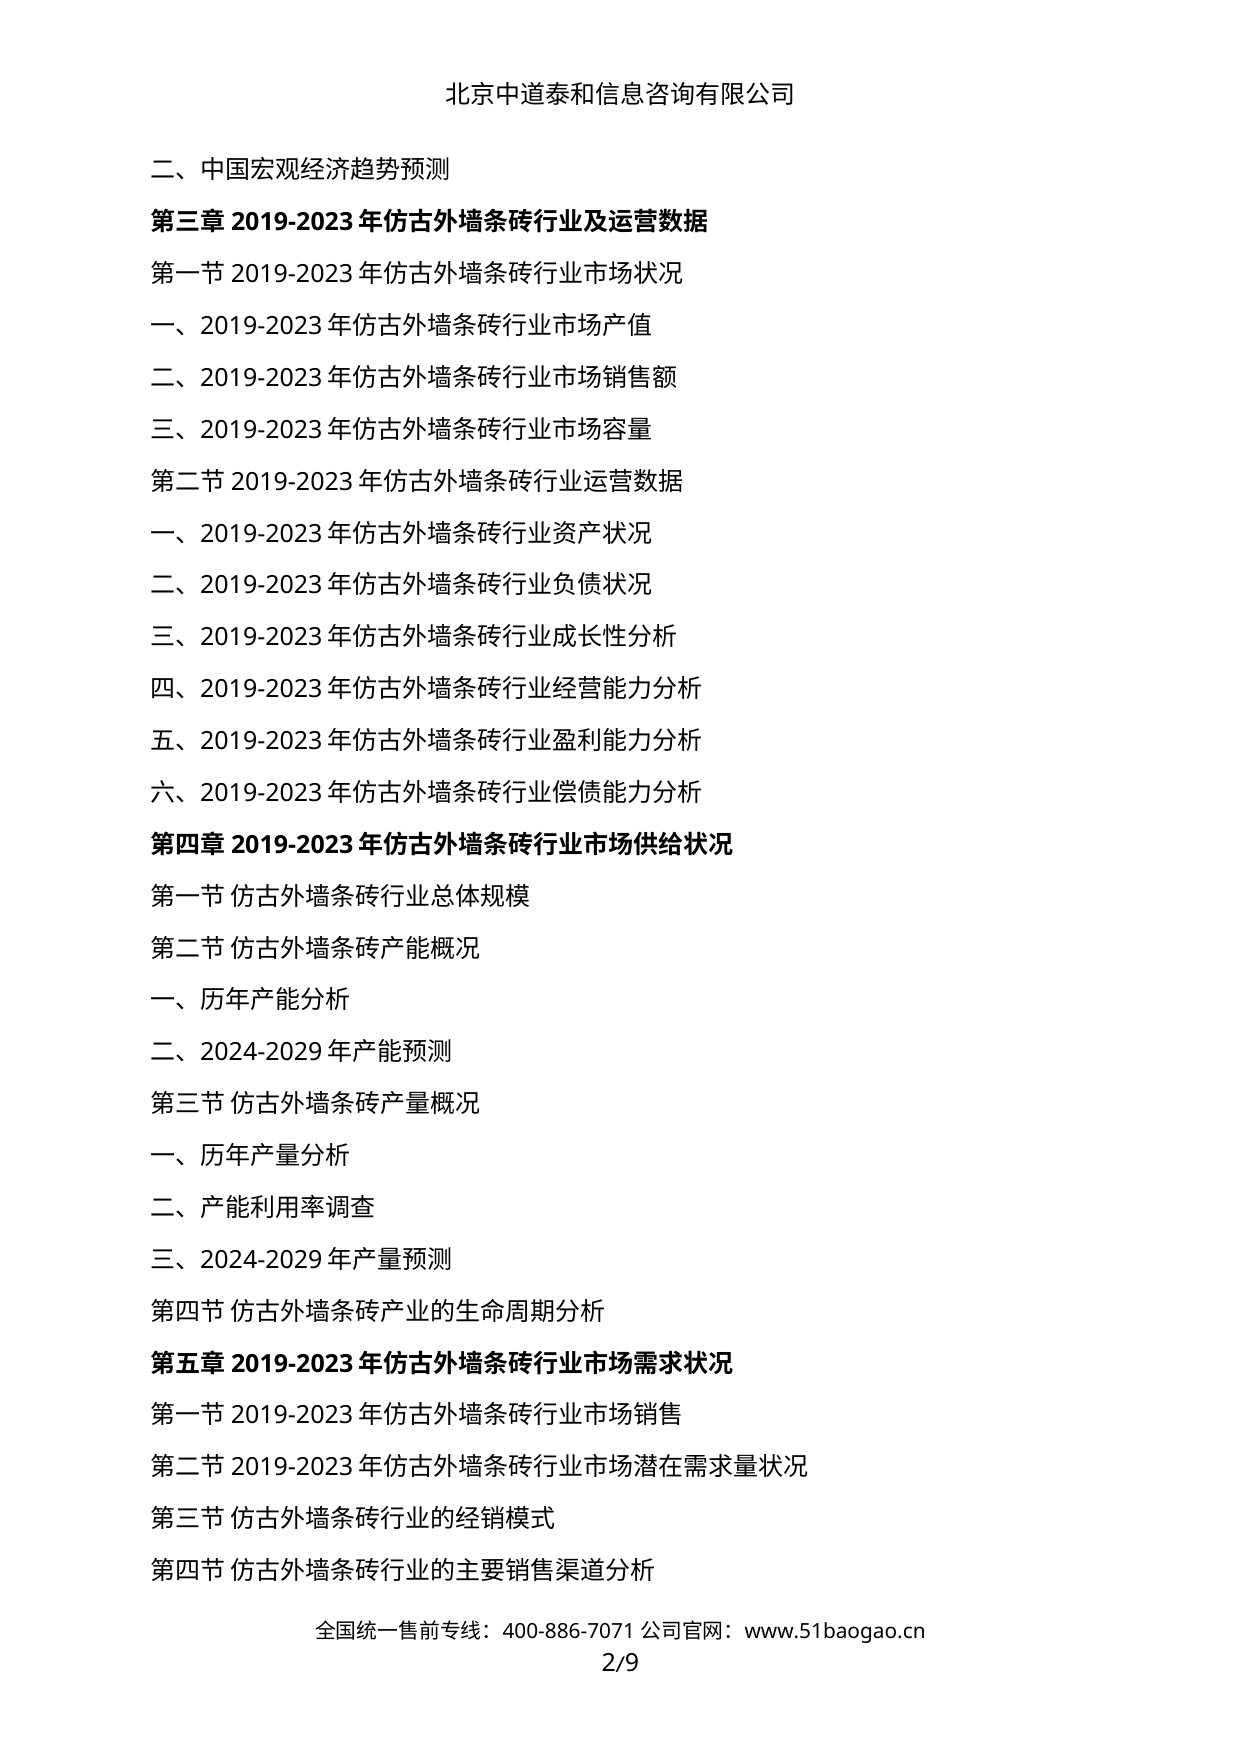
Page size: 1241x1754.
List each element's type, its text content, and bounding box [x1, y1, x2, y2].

text 第四节 仿古外墙条砖行业的主要销售渠道分析 [150, 1551, 1090, 1587]
text 第三节 仿古外墙条砖产量概况 [150, 1084, 1090, 1120]
text 第四章 2019-2023年仿古外墙条砖行业市场供给状况 [150, 824, 1090, 861]
text 第一节 仿古外墙条砖行业总体规模 [150, 876, 1090, 912]
text 第四节 仿古外墙条砖产业的生命周期分析 [150, 1291, 1090, 1327]
text 第二节 仿古外墙条砖产能概况 [150, 928, 1090, 964]
text 第一节 2019-2023年仿古外墙条砖行业市场销售 [150, 1395, 1090, 1431]
text 六、2019-2023年仿古外墙条砖行业偿债能力分析 [150, 772, 1090, 809]
text 第二节 2019-2023年仿古外墙条砖行业市场潜在需求量状况 [150, 1447, 1090, 1483]
text 一、历年产能分析 [150, 980, 1090, 1016]
text 一、2019-2023年仿古外墙条砖行业市场产值 [150, 306, 1090, 342]
text 第三章 2019-2023年仿古外墙条砖行业及运营数据 [150, 202, 1090, 238]
text 三、2019-2023年仿古外墙条砖行业成长性分析 [150, 617, 1090, 653]
text 二、2024-2029年产能预测 [150, 1032, 1090, 1068]
text 二、中国宏观经济趋势预测 [150, 150, 1090, 186]
text 二、2019-2023年仿古外墙条砖行业负债状况 [150, 565, 1090, 601]
text 第三节 仿古外墙条砖行业的经销模式 [150, 1499, 1090, 1535]
text 五、2019-2023年仿古外墙条砖行业盈利能力分析 [150, 721, 1090, 757]
text 一、历年产量分析 [150, 1136, 1090, 1172]
text 一、2019-2023年仿古外墙条砖行业资产状况 [150, 513, 1090, 549]
text 第二节 2019-2023年仿古外墙条砖行业运营数据 [150, 461, 1090, 497]
text 三、2019-2023年仿古外墙条砖行业市场容量 [150, 409, 1090, 446]
text 第一节 2019-2023年仿古外墙条砖行业市场状况 [150, 254, 1090, 290]
text 三、2024-2029年产量预测 [150, 1239, 1090, 1276]
text 四、2019-2023年仿古外墙条砖行业经营能力分析 [150, 669, 1090, 705]
text 二、产能利用率调查 [150, 1187, 1090, 1224]
text 二、2019-2023年仿古外墙条砖行业市场销售额 [150, 357, 1090, 394]
text 第五章 2019-2023年仿古外墙条砖行业市场需求状况 [150, 1343, 1090, 1379]
